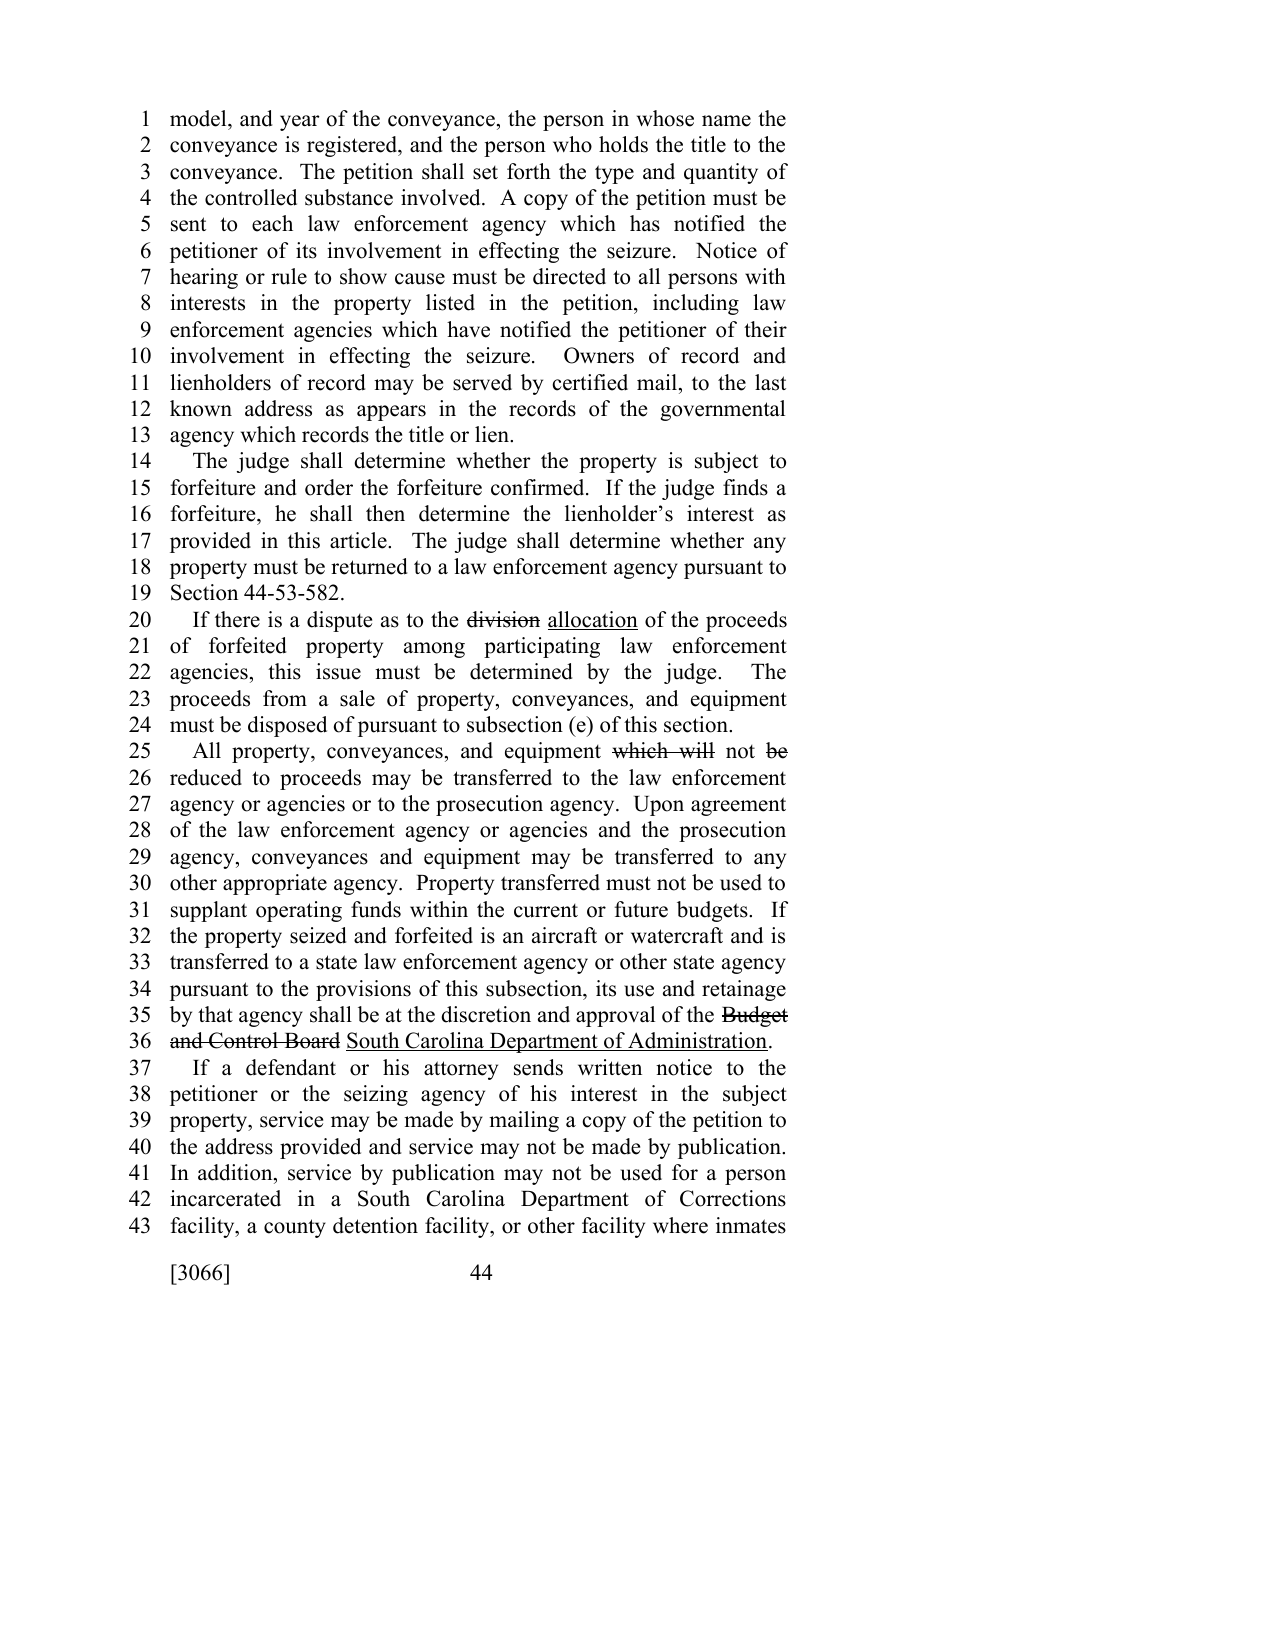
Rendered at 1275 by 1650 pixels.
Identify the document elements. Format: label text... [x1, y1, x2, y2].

text If there is a dispute as to the division allocation of the proceeds of forfeited property among participating law enforcement agencies, this issue must be determined by the judge. The proceeds from a sale of property, conveyances, and equipment must be disposed of pursuant to subsection (e) of this section. [169, 606, 787, 737]
text The judge shall determine whether the property is subject to forfeiture and order the forfeiture confirmed. If the judge finds a forfeiture, he shall then determine the lienholder’s interest as provided in this article. The judge shall determine whether any property must be returned to a law enforcement agency pursuant to Section 44-53-582. [169, 448, 787, 606]
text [169, 1054, 787, 1238]
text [169, 105, 787, 448]
text All property, conveyances, and equipment which will not be reduced to proceeds may be transferred to the law enforcement agency or agencies or to the prosecution agency. Upon agreement of the law enforcement agency or agencies and the prosecution agency, conveyances and equipment may be transferred to any other appropriate agency. Property transferred must not be used to supplant operating funds within the current or future budgets. If the property seized and forfeited is an aircraft or watercraft and is transferred to a state law enforcement agency or other state agency pursuant to the provisions of this subsection, its use and retainage by that agency shall be at the discretion and approval of the Budget and Control Board South Carolina Department of Administration. [169, 737, 787, 1054]
